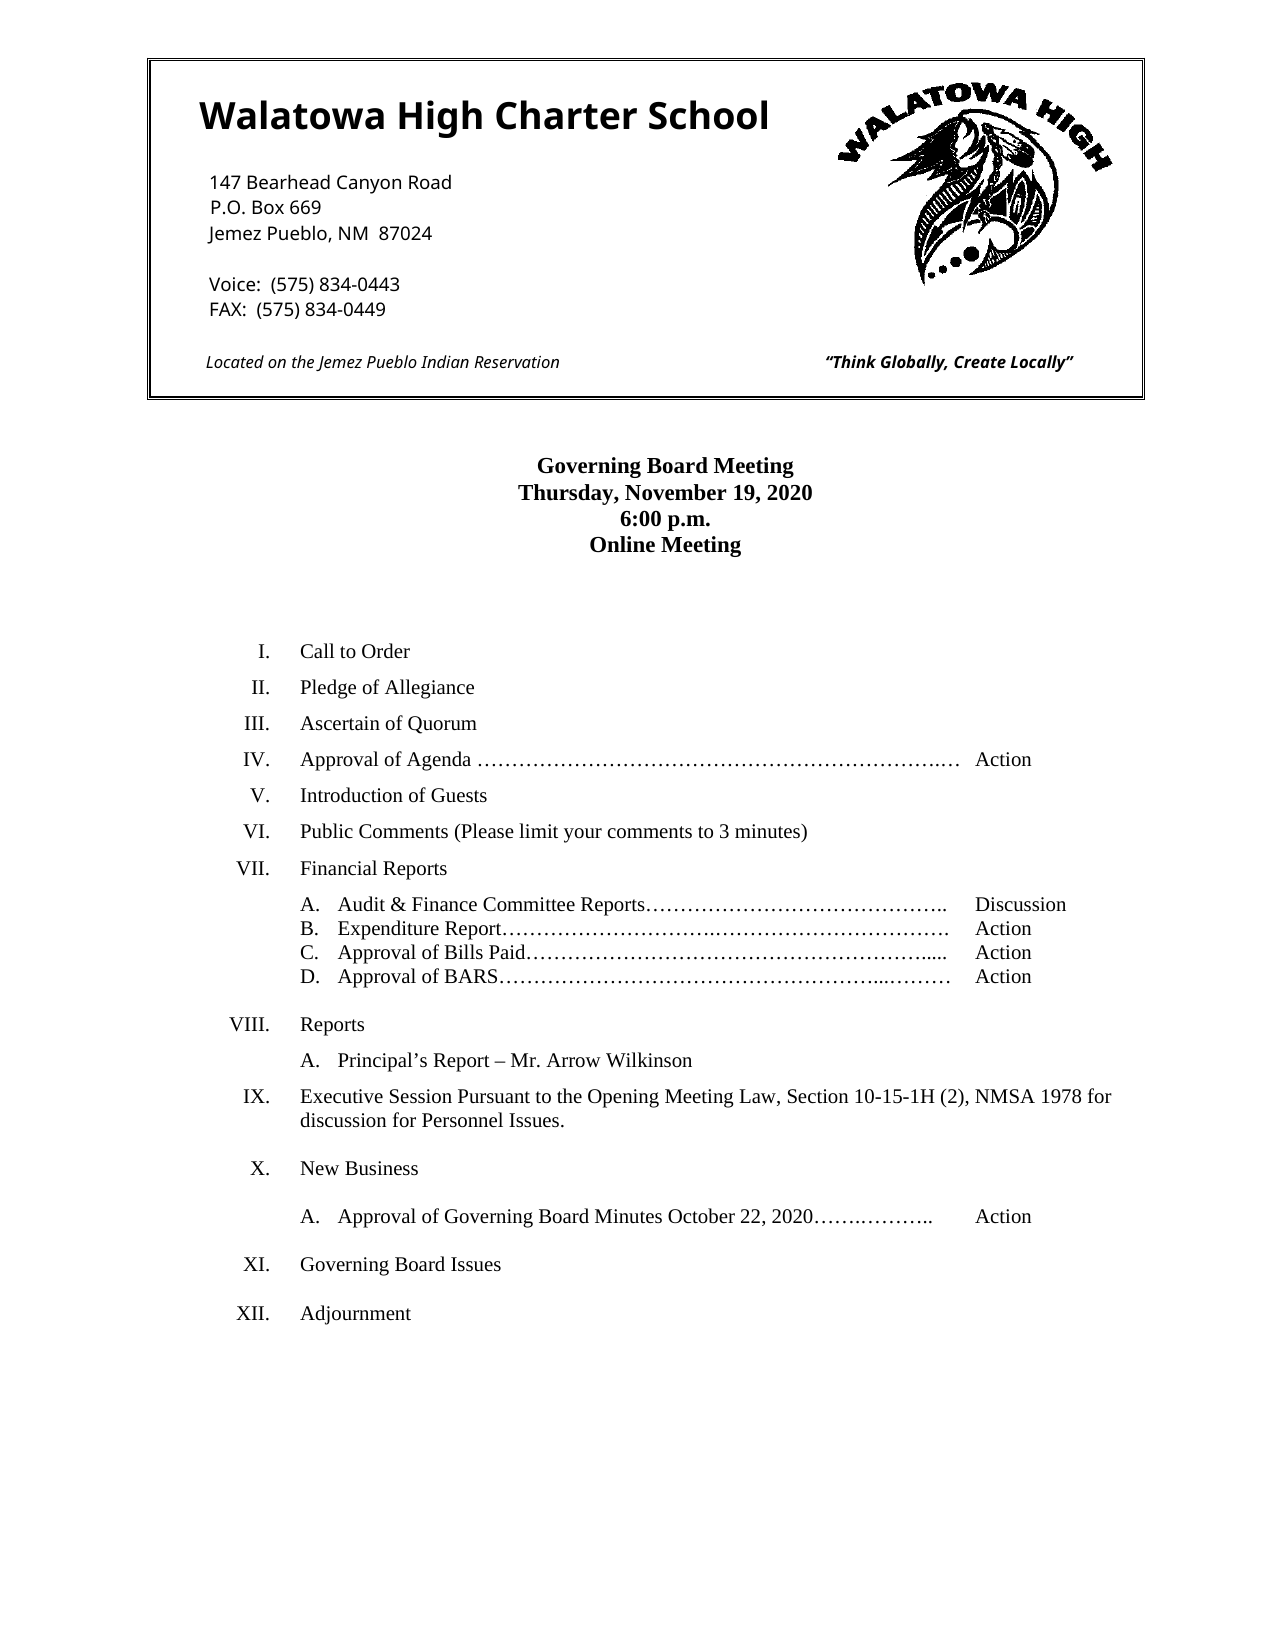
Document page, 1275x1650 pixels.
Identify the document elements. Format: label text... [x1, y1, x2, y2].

list Approval of BARS………………………………………………...……… Action [300, 964, 1143, 988]
text 6:00 p.m. [187, 505, 1143, 531]
list Call to Order [270, 639, 1143, 663]
list New Business [270, 1156, 1143, 1180]
picture [791, 46, 1149, 291]
list Executive Session Pursuant to the Opening Meeting Law, Section 10-15-1H (2), NMSA 1978 for discussion for Personnel Issues. [270, 1084, 1143, 1132]
list Expenditure Report………………………….……………………………. Action [300, 916, 1143, 940]
list Audit & Finance Committee Reports…………………………………….. Discussion [300, 892, 1143, 916]
list Approval of Bills Paid…………………………………………………..... Action [300, 940, 1143, 964]
list Governing Board Issues [270, 1252, 1143, 1276]
text Online Meeting [187, 531, 1143, 558]
list Approval of Governing Board Minutes October 22, 2020…….……….. Action [300, 1204, 1143, 1228]
list Principal’s Report – Mr. Arrow Wilkinson [300, 1048, 1143, 1072]
text Thursday, November 19, 2020 [187, 479, 1143, 505]
list Reports [270, 1012, 1143, 1036]
list Public Comments (Please limit your comments to 3 minutes) [270, 819, 1143, 843]
list Introduction of Guests [270, 783, 1143, 807]
list Ascertain of Quorum [270, 711, 1143, 735]
list Adjournment [270, 1301, 1143, 1324]
text Governing Board Meeting [187, 452, 1143, 479]
list Financial Reports [270, 856, 1143, 879]
table_header Walatowa High Charter School 147 Bearhead Canyon Road P.O. Box 669 Jemez Pueblo, NM 87024 Voice: (575) 834-0443 FAX: (575) 834-0449 Located on the Jemez Pueblo Indian Reservation “Think Globally, Create Locally” [151, 61, 1142, 396]
list Pledge of Allegiance [270, 675, 1143, 699]
list Approval of Agenda ………………………………………………………….… Action [270, 747, 1143, 771]
